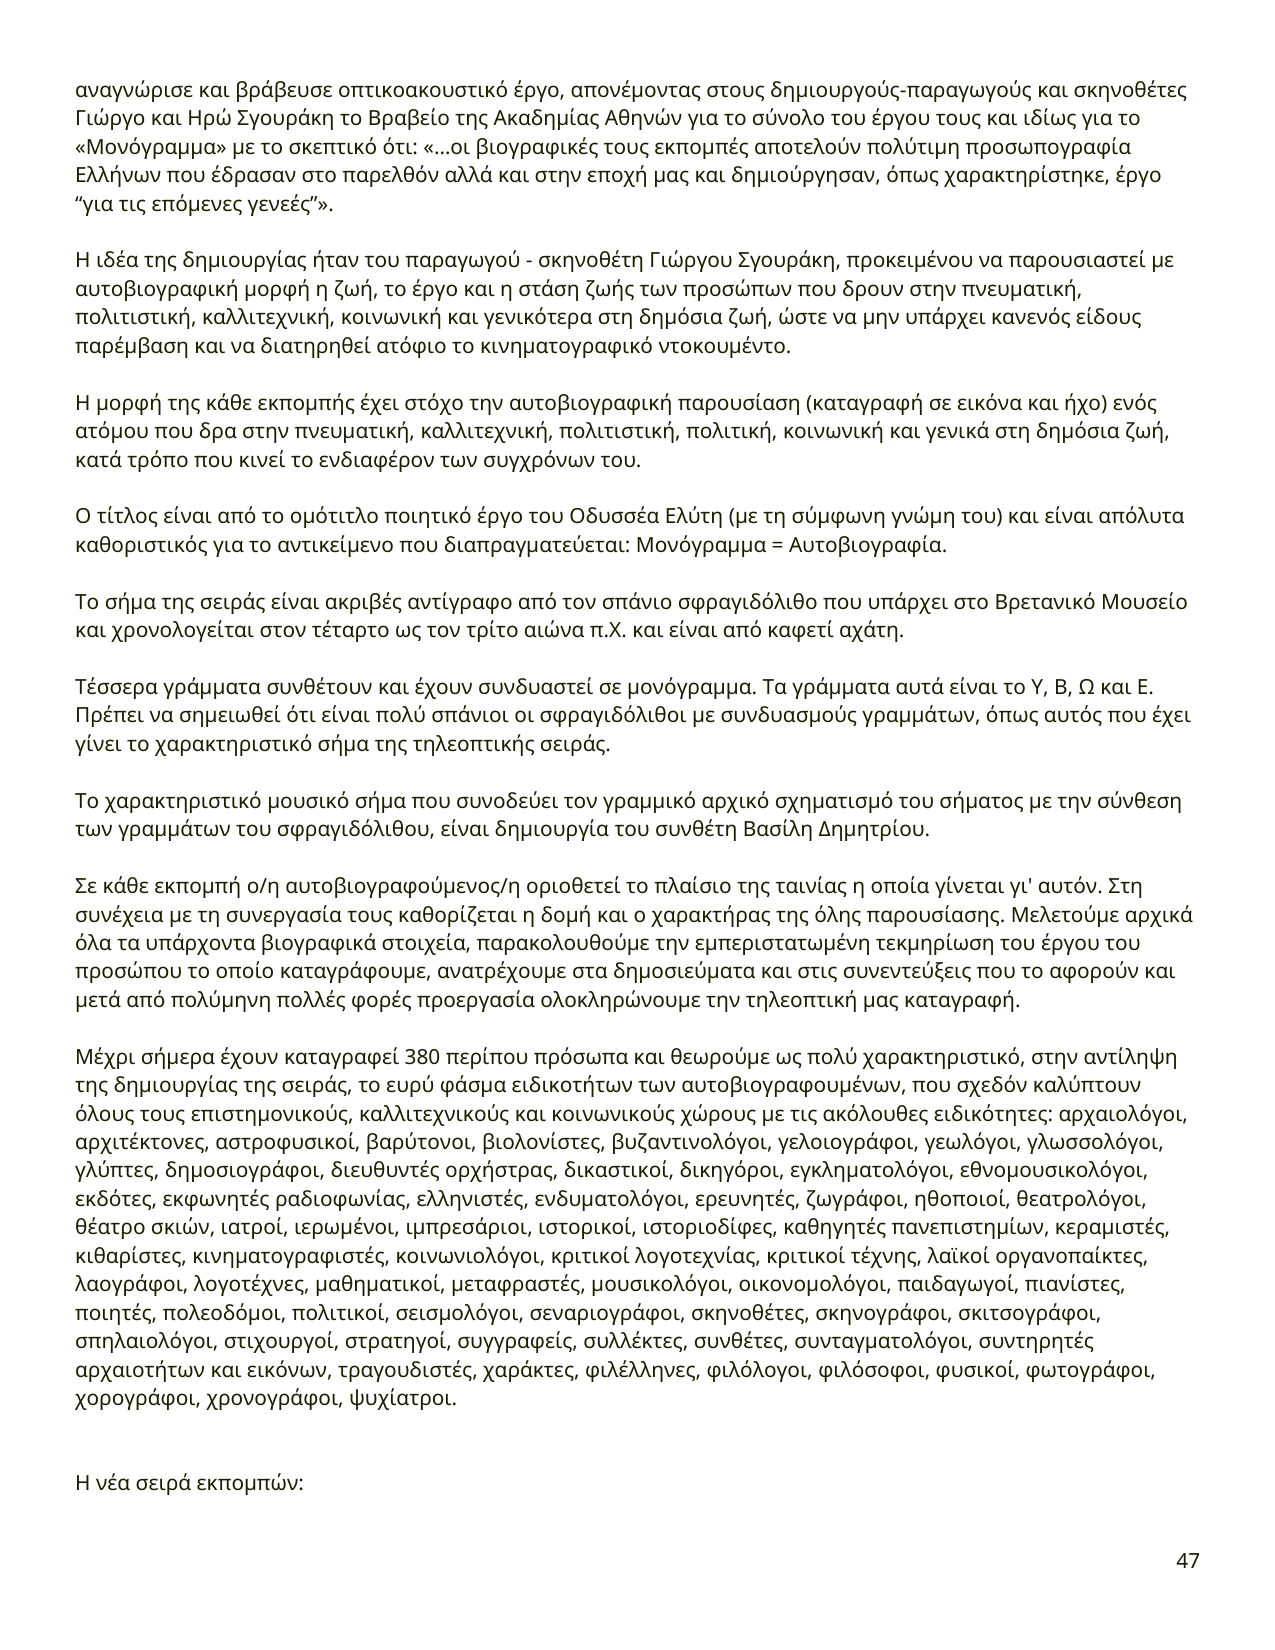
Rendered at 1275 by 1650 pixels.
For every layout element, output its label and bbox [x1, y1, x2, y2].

text [75, 75, 1200, 1525]
